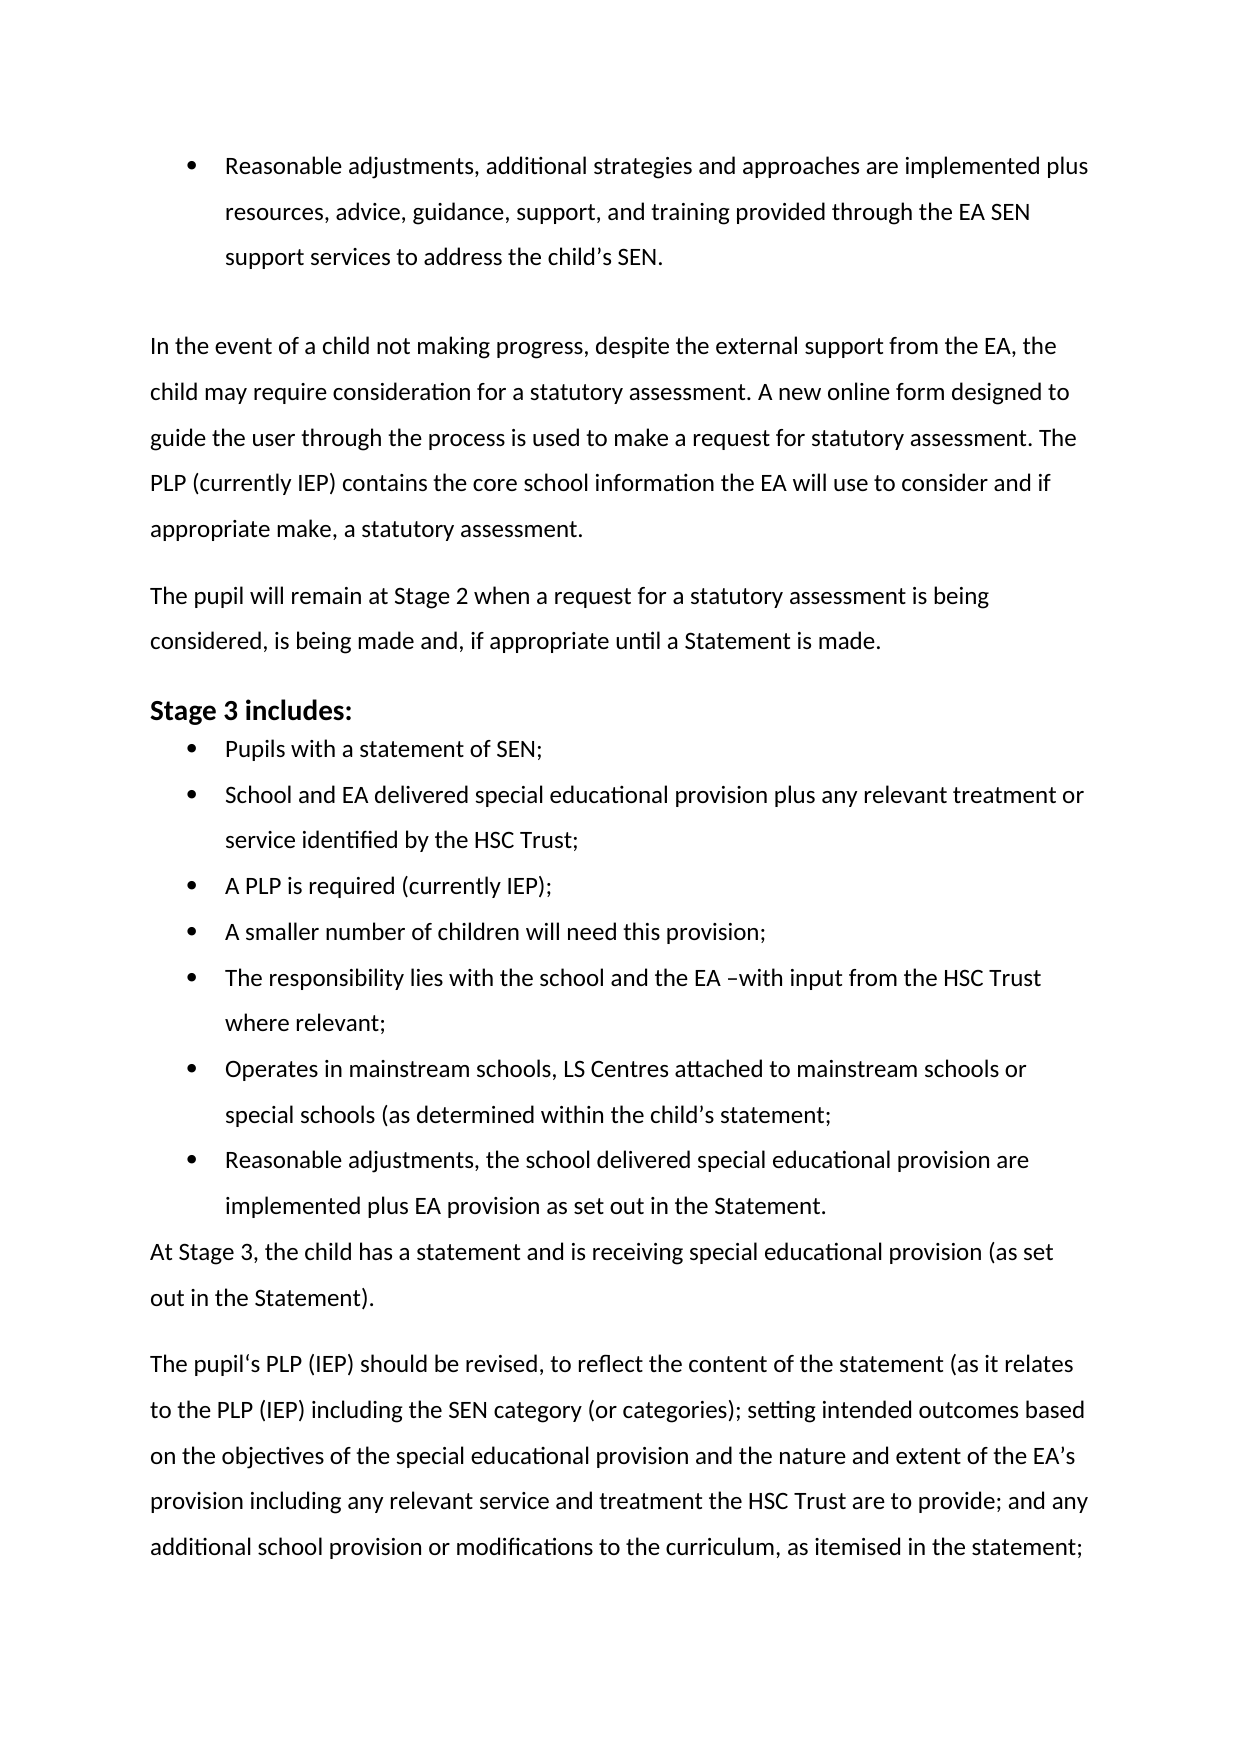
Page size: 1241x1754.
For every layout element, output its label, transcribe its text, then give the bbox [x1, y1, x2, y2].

list The responsibility lies with the school and the EA –with input from the HSC Trust where relevant; [187, 962, 1090, 1038]
subtitle Stage 3 includes: [150, 692, 1090, 728]
list A PLP is required (currently IEP); [187, 870, 1090, 901]
list Operates in mainstream schools, LS Centres attached to mainstream schools or special schools (as determined within the child’s statement; [187, 1053, 1090, 1129]
list Reasonable adjustments, additional strategies and approaches are implemented plus resources, advice, guidance, support, and training provided through the EA SEN support services to address the child’s SEN. [187, 150, 1090, 272]
text The pupil will remain at Stage 2 when a request for a statutory assessment is being considered, is being made and, if appropriate until a Statement is made. [150, 580, 1090, 656]
text In the event of a child not making progress, despite the external support from the EA, the child may require consideration for a statutory assessment. A new online form designed to guide the user through the process is used to make a request for statutory assessment. The PLP (currently IEP) contains the core school information the EA will use to consider and if appropriate make, a statutory assessment. [150, 330, 1090, 544]
list A smaller number of children will need this provision; [187, 916, 1090, 946]
text At Stage 3, the child has a statement and is receiving special educational provision (as set out in the Statement). [150, 1236, 1090, 1312]
list School and EA delivered special educational provision plus any relevant treatment or service identified by the HSC Trust; [187, 779, 1090, 855]
list Reasonable adjustments, the school delivered special educational provision are implemented plus EA provision as set out in the Statement. [187, 1144, 1090, 1221]
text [150, 1348, 1090, 1562]
list Pupils with a statement of SEN; [187, 733, 1090, 763]
